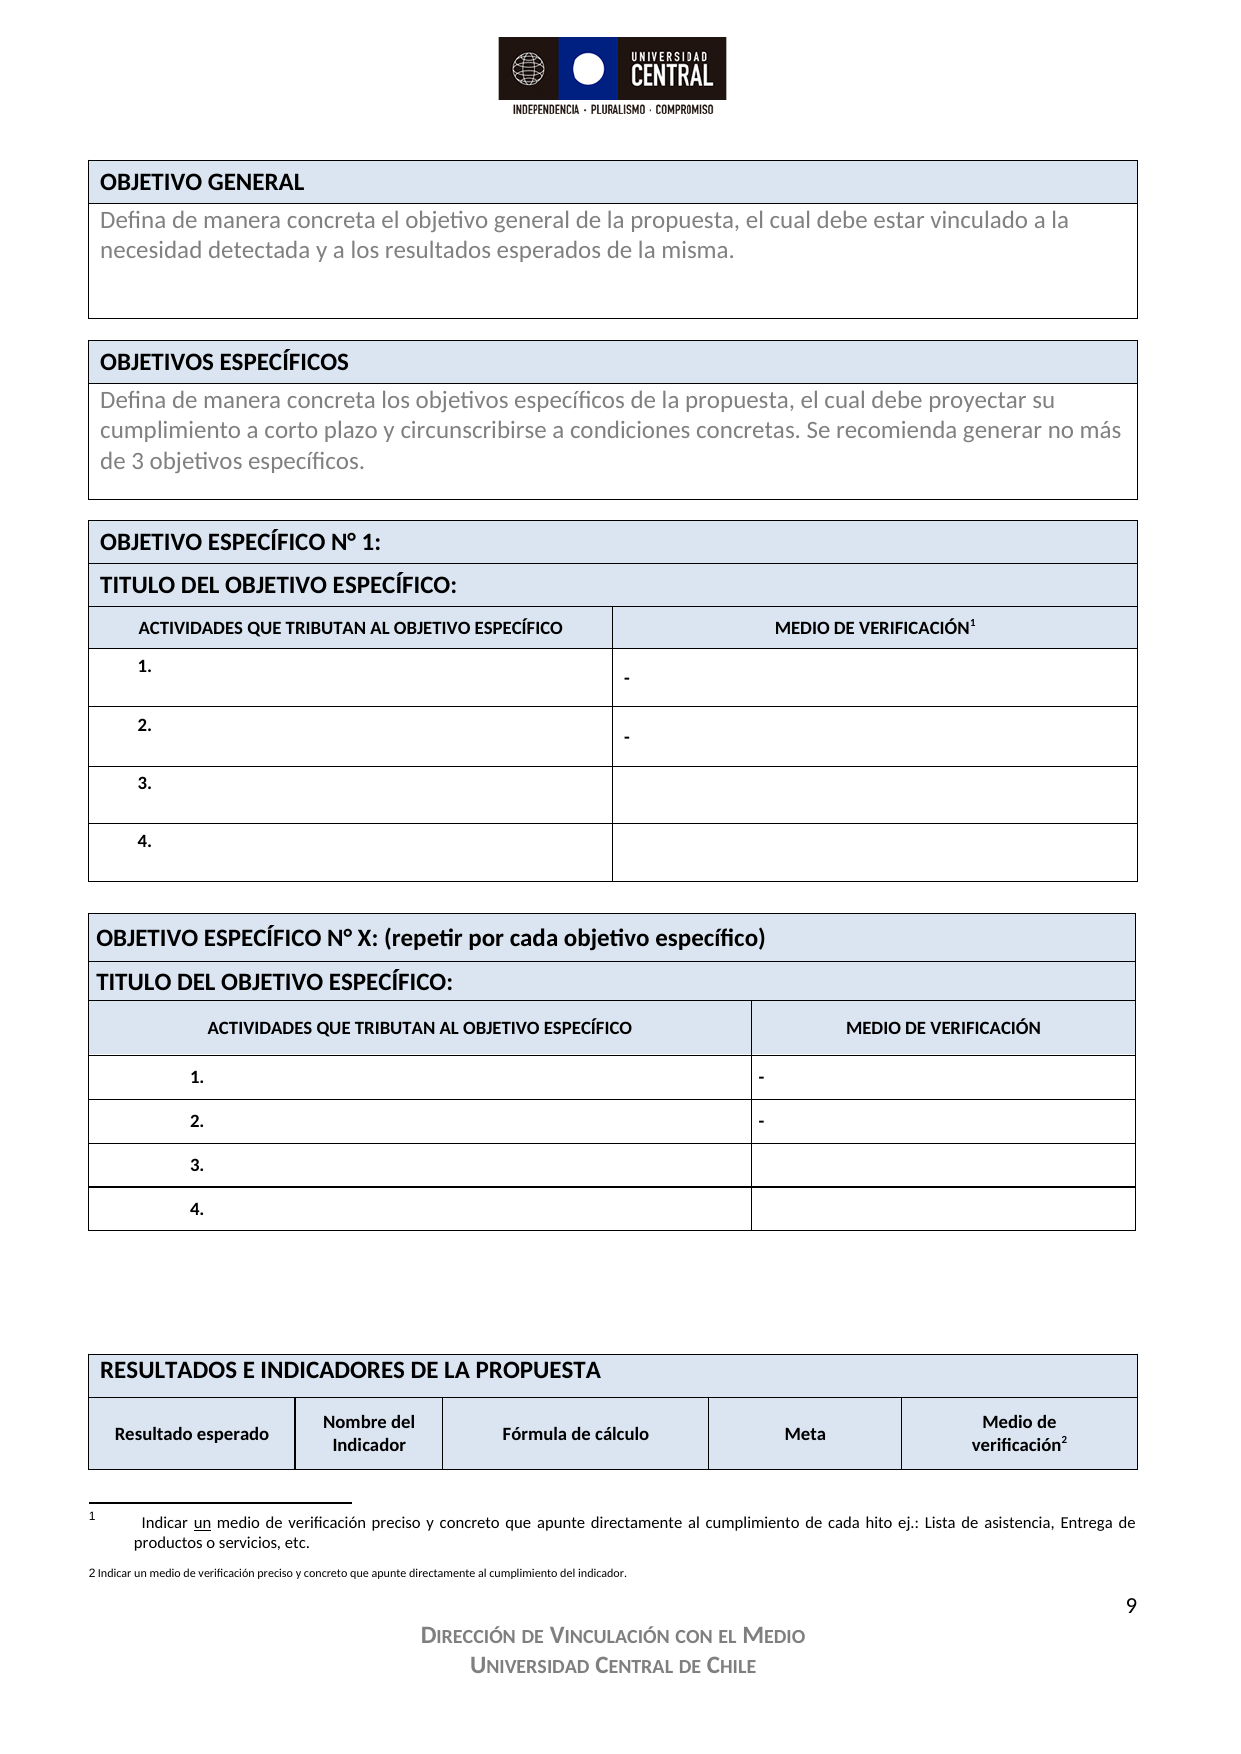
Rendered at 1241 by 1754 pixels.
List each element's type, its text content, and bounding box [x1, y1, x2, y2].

table_header OBJETIVO ESPECÍFICO N° 1: [89, 521, 1137, 563]
table_cell - [752, 1100, 1135, 1142]
table_cell MEDIO DE VERIFICACIÓN [613, 607, 1137, 648]
table_cell Meta [709, 1398, 901, 1469]
table_cell - [752, 1056, 1135, 1098]
table_cell [89, 649, 612, 706]
table_cell Fórmula de cálculo [443, 1398, 708, 1469]
table_cell ACTIVIDADES QUE TRIBUTAN AL OBJETIVO ESPECÍFICO [89, 607, 612, 648]
table_header OBJETIVO ESPECÍFICO N° X: (repetir por cada objetivo específico) [89, 914, 1135, 961]
table_cell 2. [89, 1100, 751, 1142]
table_cell - [613, 649, 1137, 706]
table_cell MEDIO DE VERIFICACIÓN [752, 1001, 1135, 1054]
table_header OBJETIVO GENERAL [89, 161, 1137, 203]
table_cell - [613, 707, 1137, 766]
table_cell Medio de verificación [902, 1398, 1137, 1469]
table_cell [89, 767, 612, 822]
table_cell [89, 824, 612, 881]
table_cell 3. [89, 1144, 751, 1186]
table_cell [613, 824, 1137, 881]
table_cell [613, 767, 1137, 822]
table_cell Nombre del Indicador [296, 1398, 442, 1469]
table_cell 4. [89, 1188, 751, 1230]
picture [498, 37, 727, 114]
table_cell TITULO DEL OBJETIVO ESPECÍFICO: [89, 564, 1137, 606]
table_cell [752, 1188, 1135, 1230]
table_cell [89, 707, 612, 766]
table_header RESULTADOS E INDICADORES DE LA PROPUESTA [89, 1355, 1137, 1397]
table_cell [752, 1144, 1135, 1186]
table_header OBJETIVOS ESPECÍFICOS [89, 341, 1137, 383]
table_cell TITULO DEL OBJETIVO ESPECÍFICO: [89, 962, 1135, 1000]
table_cell Resultado esperado [89, 1398, 294, 1469]
table_cell Defina de manera concreta el objetivo general de la propuesta, el cual debe estar vinculado a la necesidad detectada y a los resultados esperados de la misma. [89, 204, 1137, 318]
table_cell Defina de manera concreta los objetivos específicos de la propuesta, el cual debe proyectar su cumplimiento a corto plazo y circunscribirse a condiciones concretas. Se recomienda generar no más de 3 objetivos específicos. [89, 384, 1137, 498]
table_cell 1. [89, 1056, 751, 1098]
table_cell ACTIVIDADES QUE TRIBUTAN AL OBJETIVO ESPECÍFICO [89, 1001, 751, 1054]
